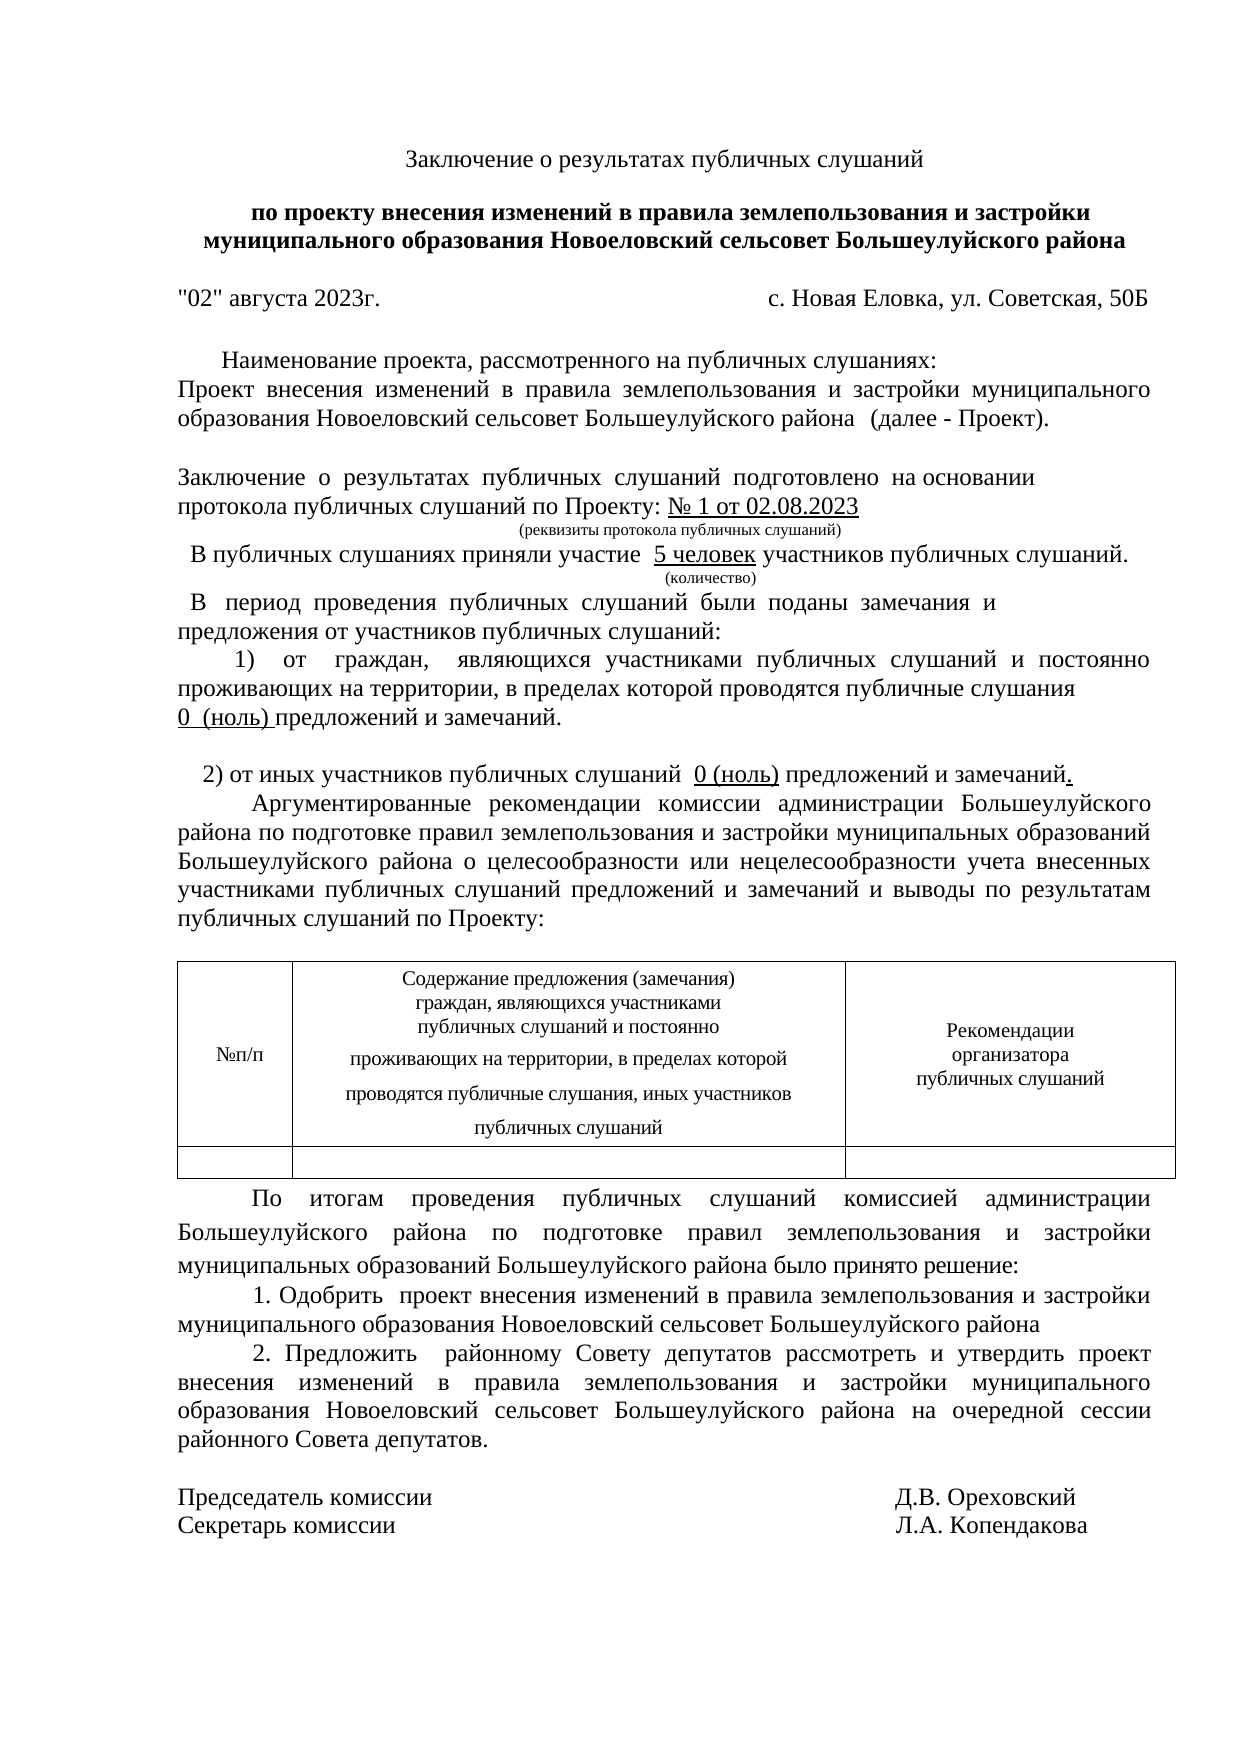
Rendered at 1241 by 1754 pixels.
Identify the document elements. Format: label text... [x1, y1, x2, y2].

table_cell [178, 1147, 292, 1178]
text По итогам проведения публичных слушаний комиссией администрации Большеулуйского района по подготовке правил землепользования и застройки муниципальных образований Большеулуйского района было принято решение: [177, 1179, 1152, 1281]
text Заключение о результатах публичных слушаний подготовлено на основании [177, 462, 1152, 491]
table_cell [846, 1147, 1175, 1178]
text 2) от иных участников публичных слушаний 0 (ноль) предложений и замечаний. [177, 759, 1152, 788]
text В период проведения публичных слушаний были поданы замечания и [177, 587, 1152, 616]
text предложения от участников публичных слушаний: [177, 616, 1152, 644]
text Председатель комиссии Д.В. Ореховский [177, 1482, 1152, 1511]
text Заключение о результатах публичных слушаний [177, 144, 1152, 173]
text Наименование проекта, рассмотренного на публичных слушаниях: [177, 345, 1152, 374]
text "02" августа 2023г. с. Новая Еловка, ул. Советская, 50Б [177, 283, 1152, 312]
text (реквизиты протокола публичных слушаний) [177, 520, 1152, 539]
table_cell [293, 1147, 845, 1178]
text 2. Предложить районному Совету депутатов рассмотреть и утвердить проект внесения изменений в правила землепользования и застройки муниципального образования Новоеловский сельсовет Большеулуйского района на очередной сессии районного Совета депутатов. [177, 1338, 1152, 1453]
text по проекту внесения изменений в правила землепользования и застройки муниципального образования Новоеловский сельсовет Большеулуйского района [177, 197, 1152, 254]
table_header №п/п [178, 962, 292, 1146]
text Секретарь комиссии Л.А. Копендакова [177, 1511, 1152, 1539]
text Проект внесения изменений в правила землепользования и застройки муниципального образования Новоеловский сельсовет Большеулуйского района (далее - Проект). [177, 374, 1152, 434]
table_header Рекомендации организатора публичных слушаний [846, 962, 1175, 1146]
text 1. Одобрить проект внесения изменений в правила землепользования и застройки муниципального образования Новоеловский сельсовет Большеулуйского района [177, 1281, 1152, 1338]
text (количество) [177, 568, 1152, 587]
text 1) от граждан, являющихся участниками публичных слушаний и постоянно проживающих на территории, в пределах которой проводятся публичные слушания [177, 644, 1152, 702]
table_header Содержание предложения (замечания) граждан, являющихся участниками публичных слушаний и постоянно проживающих на территории, в пределах которой проводятся публичные слушания, иных участников публичных слушаний [293, 962, 845, 1146]
text протокола публичных слушаний по Проекту: № 1 от 02.08.2023 [177, 491, 1152, 520]
text В публичных слушаниях приняли участие 5 человек участников публичных слушаний. [177, 539, 1152, 568]
text 0 (ноль) предложений и замечаний. [177, 702, 1152, 731]
text Аргументированные рекомендации комиссии администрации Большеулуйского района по подготовке правил землепользования и застройки муниципальных образований Большеулуйского района о целесообразности или нецелесообразности учета внесенных участниками публичных слушаний предложений и замечаний и выводы по результатам публичных слушаний по Проекту: [177, 788, 1152, 932]
